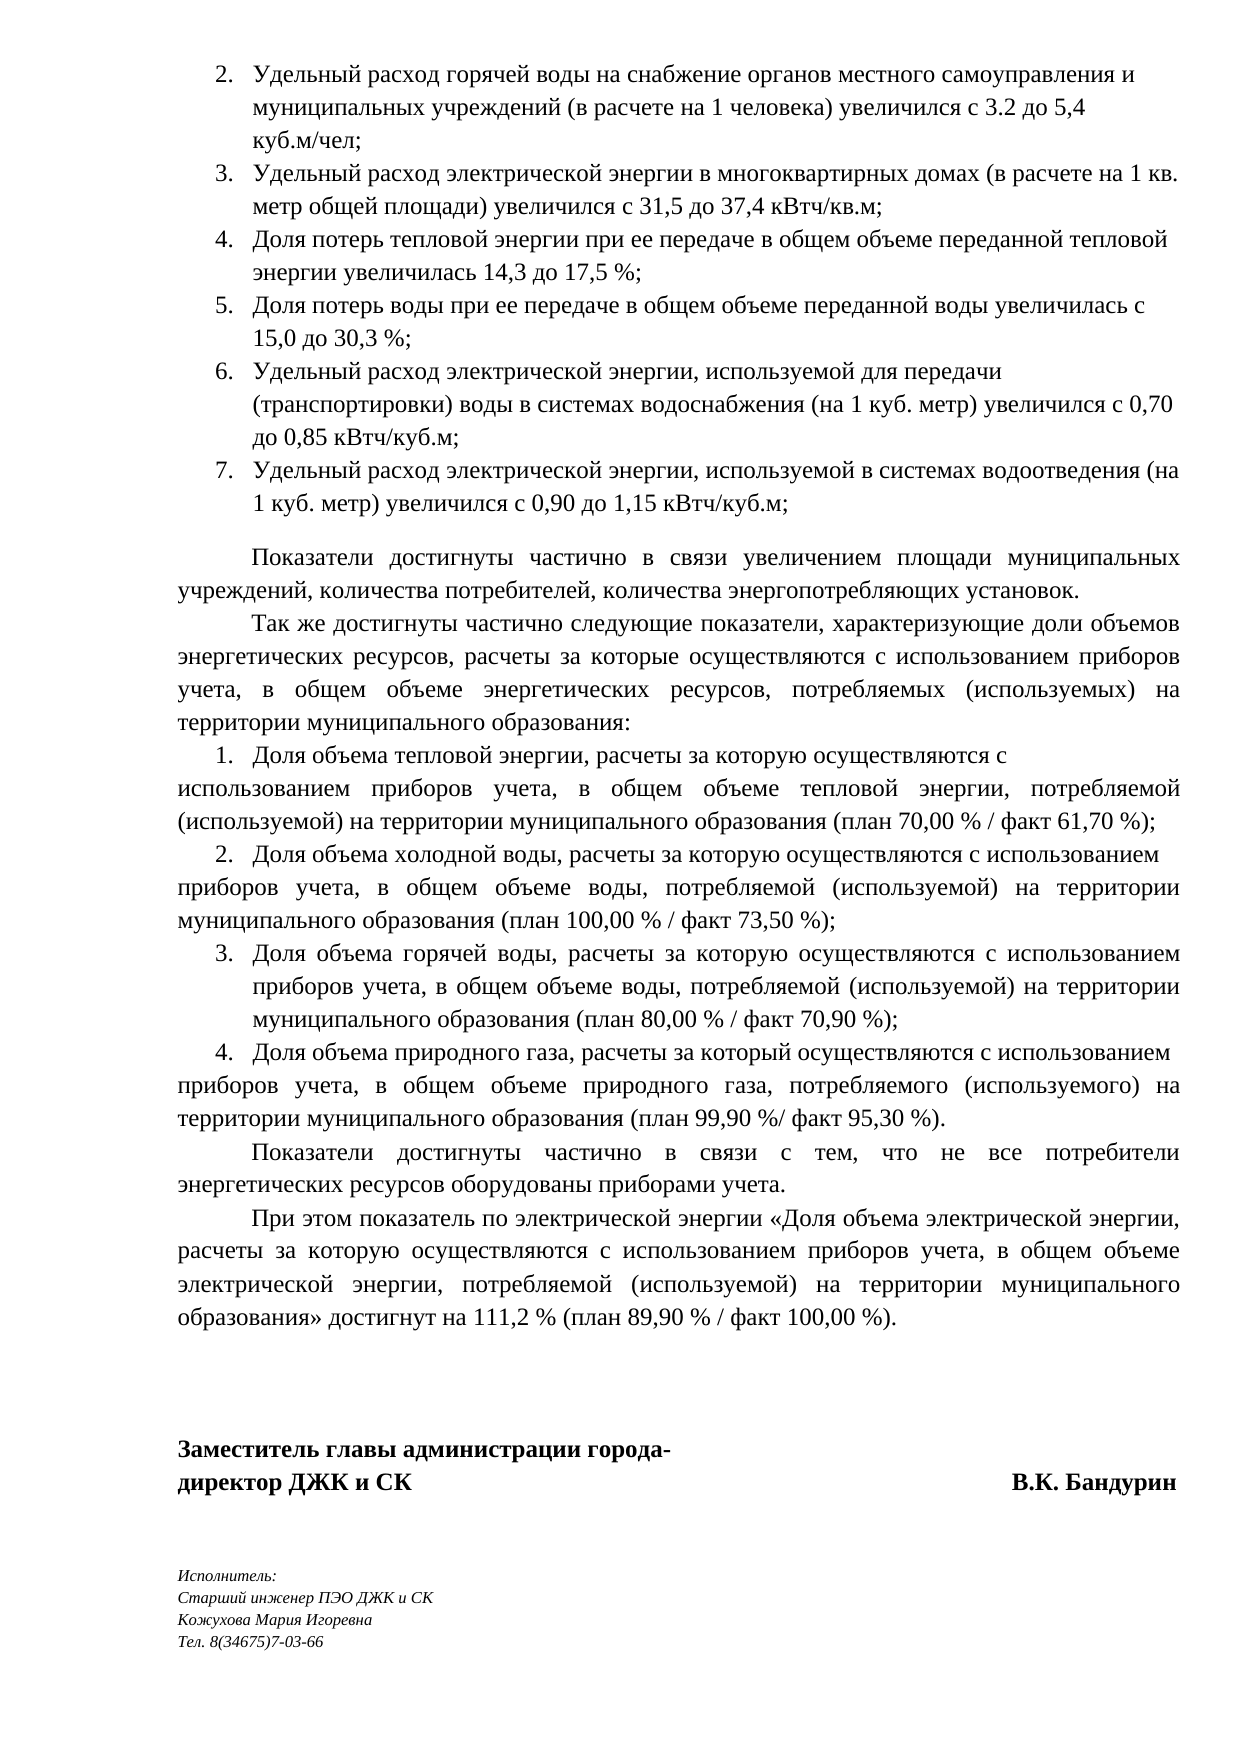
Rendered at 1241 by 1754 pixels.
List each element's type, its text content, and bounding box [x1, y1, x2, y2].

text Показатели достигнуты частично в связи увеличением площади муниципальных учреждений, количества потребителей, количества энергопотребляющих установок. [177, 542, 1181, 604]
text Заместитель главы администрации города- [177, 1434, 1181, 1462]
list Доля объема холодной воды, расчеты за которую осуществляются с использованием [215, 839, 1181, 868]
list Доля объема горячей воды, расчеты за которую осуществляются с использованием приборов учета, в общем объеме воды, потребляемой (используемой) на территории муниципального образования (план 80,00 % / факт 70,90 %); [215, 938, 1181, 1033]
list Удельный расход электрической энергии в многоквартирных домах (в расчете на 1 кв. метр общей площади) увеличился с 31,5 до 37,4 кВтч/кв.м; [215, 158, 1181, 220]
text Кожухова Мария Игоревна [177, 1610, 1181, 1629]
text приборов учета, в общем объеме природного газа, потребляемого (используемого) на территории муниципального образования (план 99,90 %/ факт 95,30 %). [177, 1071, 1181, 1132]
list Доля объема природного газа, расчеты за который осуществляются с использованием [215, 1037, 1181, 1066]
text Так же достигнуты частично следующие показатели, характеризующие доли объемов энергетических ресурсов, расчеты за которые осуществляются с использованием приборов учета, в общем объеме энергетических ресурсов, потребляемых (используемых) на территории муниципального образования: [177, 608, 1181, 736]
list Доля объема тепловой энергии, расчеты за которую осуществляются с [215, 740, 1181, 769]
text Тел. 8(34675)7-03-66 [177, 1632, 1181, 1651]
text Старший инженер ПЭО ДЖК и СК [177, 1588, 1181, 1607]
text директор ДЖК и СК В.К. Бандурин [177, 1467, 1181, 1496]
text приборов учета, в общем объеме воды, потребляемой (используемой) на территории муниципального образования (план 100,00 % / факт 73,50 %); [177, 872, 1181, 934]
text Исполнитель: [177, 1566, 1181, 1585]
text Показатели достигнуты частично в связи с тем, что не все потребители энергетических ресурсов оборудованы приборами учета. [177, 1137, 1181, 1198]
text использованием приборов учета, в общем объеме тепловой энергии, потребляемой (используемой) на территории муниципального образования (план 70,00 % / факт 61,70 %); [177, 773, 1181, 835]
list Удельный расход электрической энергии, используемой в системах водоотведения (на 1 куб. метр) увеличился с 0,90 до 1,15 кВтч/куб.м; [215, 455, 1181, 517]
list Удельный расход электрической энергии, используемой для передачи (транспортировки) воды в системах водоснабжения (на 1 куб. метр) увеличился с 0,70 до 0,85 кВтч/куб.м; [215, 356, 1181, 451]
list Доля потерь воды при ее передаче в общем объеме переданной воды увеличилась с 15,0 до 30,3 %; [215, 290, 1181, 352]
text При этом показатель по электрической энергии «Доля объема электрической энергии, расчеты за которую осуществляются с использованием приборов учета, в общем объеме электрической энергии, потребляемой (используемой) на территории муниципального образования» достигнут на 111,2 % (план 89,90 % / факт 100,00 %). [177, 1203, 1181, 1330]
list Удельный расход горячей воды на снабжение органов местного самоуправления и муниципальных учреждений (в расчете на 1 человека) увеличился с 3.2 до 5,4 куб.м/чел; [215, 59, 1181, 154]
list Доля потерь тепловой энергии при ее передаче в общем объеме переданной тепловой энергии увеличилась 14,3 до 17,5 %; [215, 224, 1181, 286]
